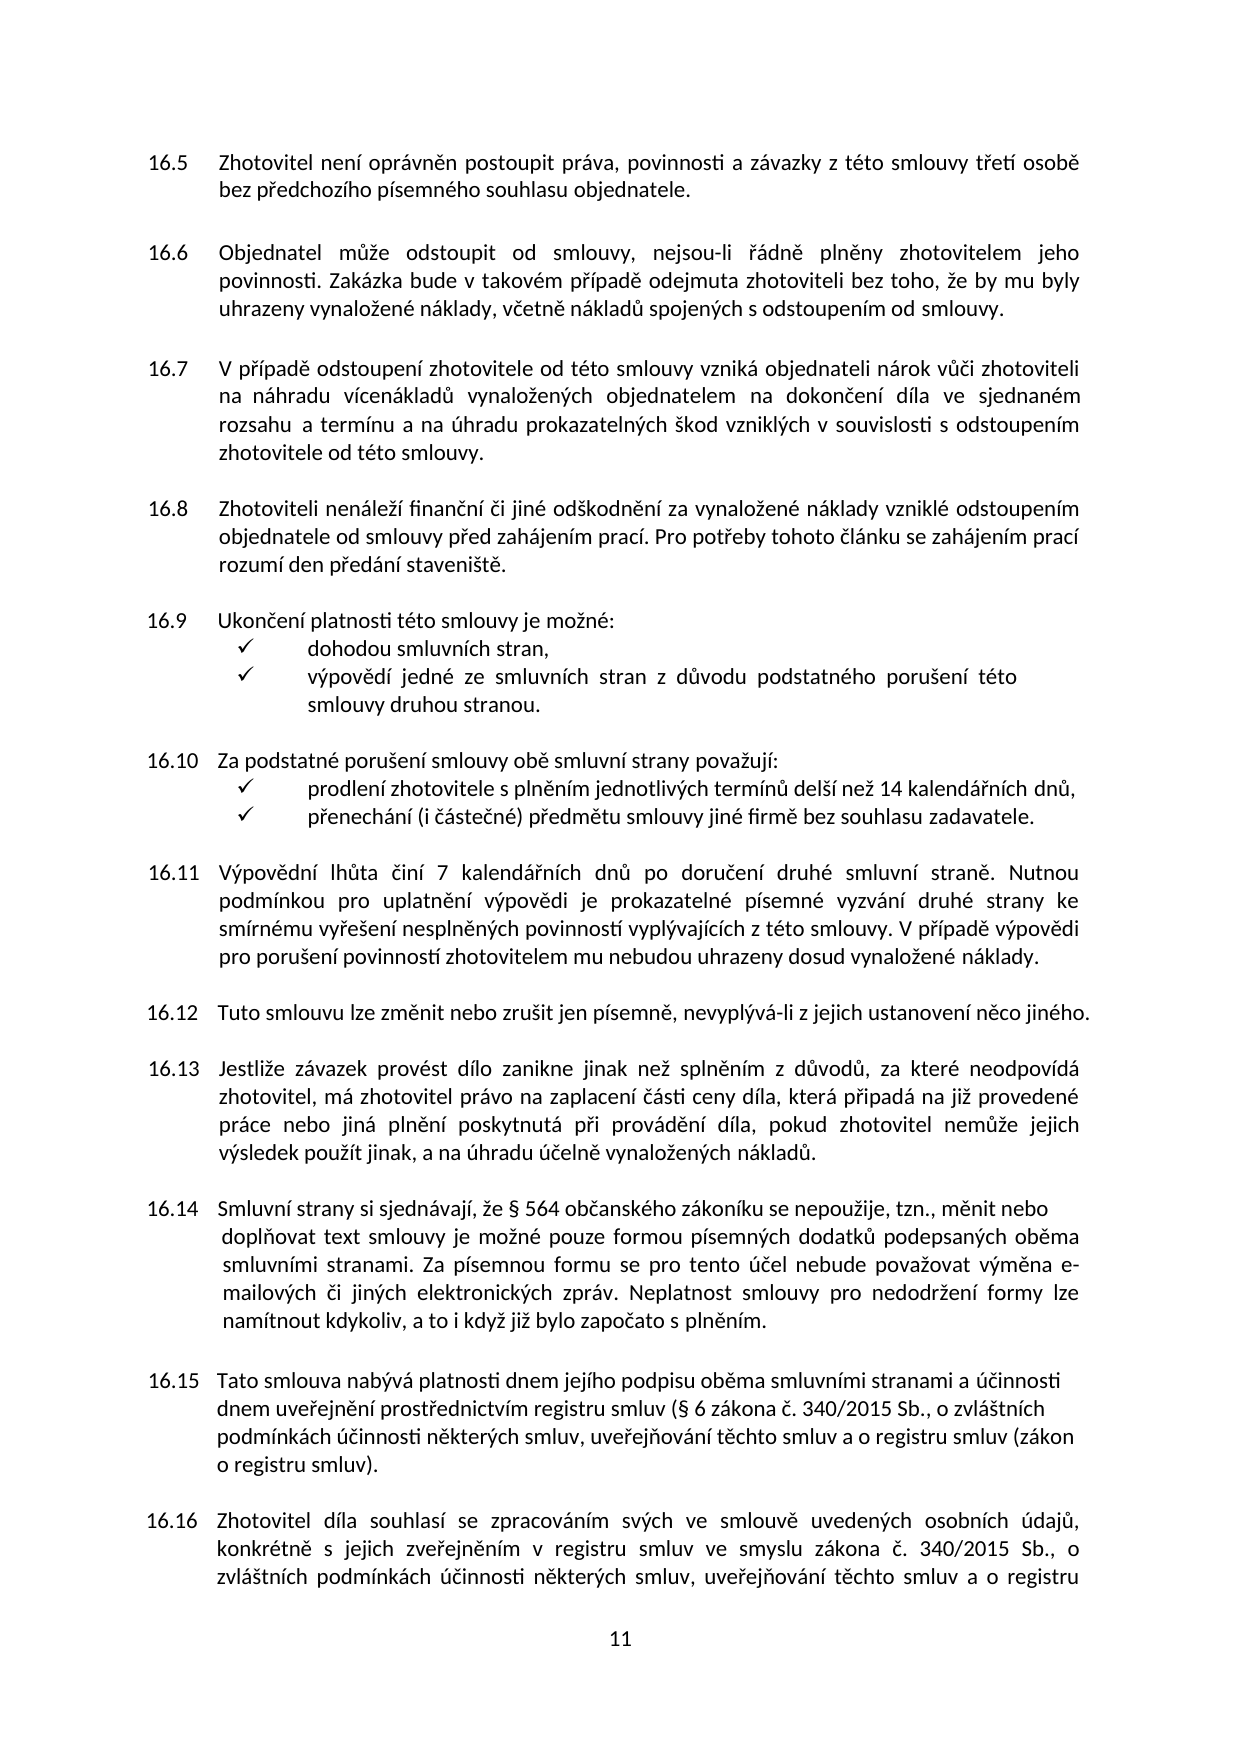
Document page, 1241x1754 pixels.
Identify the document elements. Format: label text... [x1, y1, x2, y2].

list V případě odstoupení zhotovitele od této smlouvy vzniká objednateli nárok vůči zhotoviteli na náhradu vícenákladů vynaložených objednatelem na dokončení díla ve sjednaném rozsahu a termínu a na úhradu prokazatelných škod vzniklých v souvislosti s odstoupením zhotovitele od této smlouvy. [148, 354, 1081, 466]
list dohodou smluvních stran, [236, 634, 1093, 662]
text doplňovat text smlouvy je možné pouze formou písemných dodatků podepsaných oběma smluvními stranami. Za písemnou formu se pro tento účel nebude považovat výměna e-mailových či jiných elektronických zpráv. Neplatnost smlouvy pro nedodržení formy lze namítnout kdykoliv, a to i když již bylo započato s plněním. [221, 1222, 1081, 1334]
list Zhotovitel není oprávněn postoupit práva, povinnosti a závazky z této smlouvy třetí osobě bez předchozího písemného souhlasu objednatele. [148, 148, 1081, 204]
list Za podstatné porušení smlouvy obě smluvní strany považují: [146, 746, 1093, 774]
list Zhotoviteli nenáleží finanční či jiné odškodnění za vynaložené náklady vzniklé odstoupením objednatele od smlouvy před zahájením prací. Pro potřeby tohoto článku se zahájením prací rozumí den předání staveniště. [148, 494, 1081, 578]
list Tuto smlouvu lze změnit nebo zrušit jen písemně, nevyplývá-li z jejich ustanovení něco jiného. [146, 998, 1093, 1026]
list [146, 1506, 1081, 1590]
list Smluvní strany si sjednávají, že § 564 občanského zákoníku se nepoužije, tzn., měnit nebo [146, 1194, 1093, 1222]
list Tato smlouva nabývá platnosti dnem jejího podpisu oběma smluvními stranami a účinnosti dnem uveřejnění prostřednictvím registru smluv (§ 6 zákona č. 340/2015 Sb., o zvláštních podmínkách účinnosti některých smluv, uveřejňování těchto smluv a o registru smluv (zákon o registru smluv). [148, 1366, 1081, 1478]
list Jestliže závazek provést dílo zanikne jinak než splněním z důvodů, za které neodpovídá zhotovitel, má zhotovitel právo na zaplacení části ceny díla, která připadá na již provedené práce nebo jiná plnění poskytnutá při provádění díla, pokud zhotovitel nemůže jejich výsledek použít jinak, a na úhradu účelně vynaložených nákladů. [148, 1054, 1081, 1167]
list Objednatel může odstoupit od smlouvy, nejsou-li řádně plněny zhotovitelem jeho povinnosti. Zakázka bude v takovém případě odejmuta zhotoviteli bez toho, že by mu byly uhrazeny vynaložené náklady, včetně nákladů spojených s odstoupením od smlouvy. [148, 238, 1081, 322]
list Ukončení platnosti této smlouvy je možné: [146, 606, 1093, 634]
list výpovědí jedné ze smluvních stran z důvodu podstatného porušení této smlouvy druhou stranou. [236, 662, 1093, 718]
list přenechání (i částečné) předmětu smlouvy jiné firmě bez souhlasu zadavatele. [236, 802, 1093, 830]
list prodlení zhotovitele s plněním jednotlivých termínů delší než 14 kalendářních dnů, [236, 774, 1093, 802]
list Výpovědní lhůta činí 7 kalendářních dnů po doručení druhé smluvní straně. Nutnou podmínkou pro uplatnění výpovědi je prokazatelné písemné vyzvání druhé strany ke smírnému vyřešení nesplněných povinností vyplývajících z této smlouvy. V případě výpovědi pro porušení povinností zhotovitelem mu nebudou uhrazeny dosud vynaložené náklady. [148, 858, 1081, 970]
